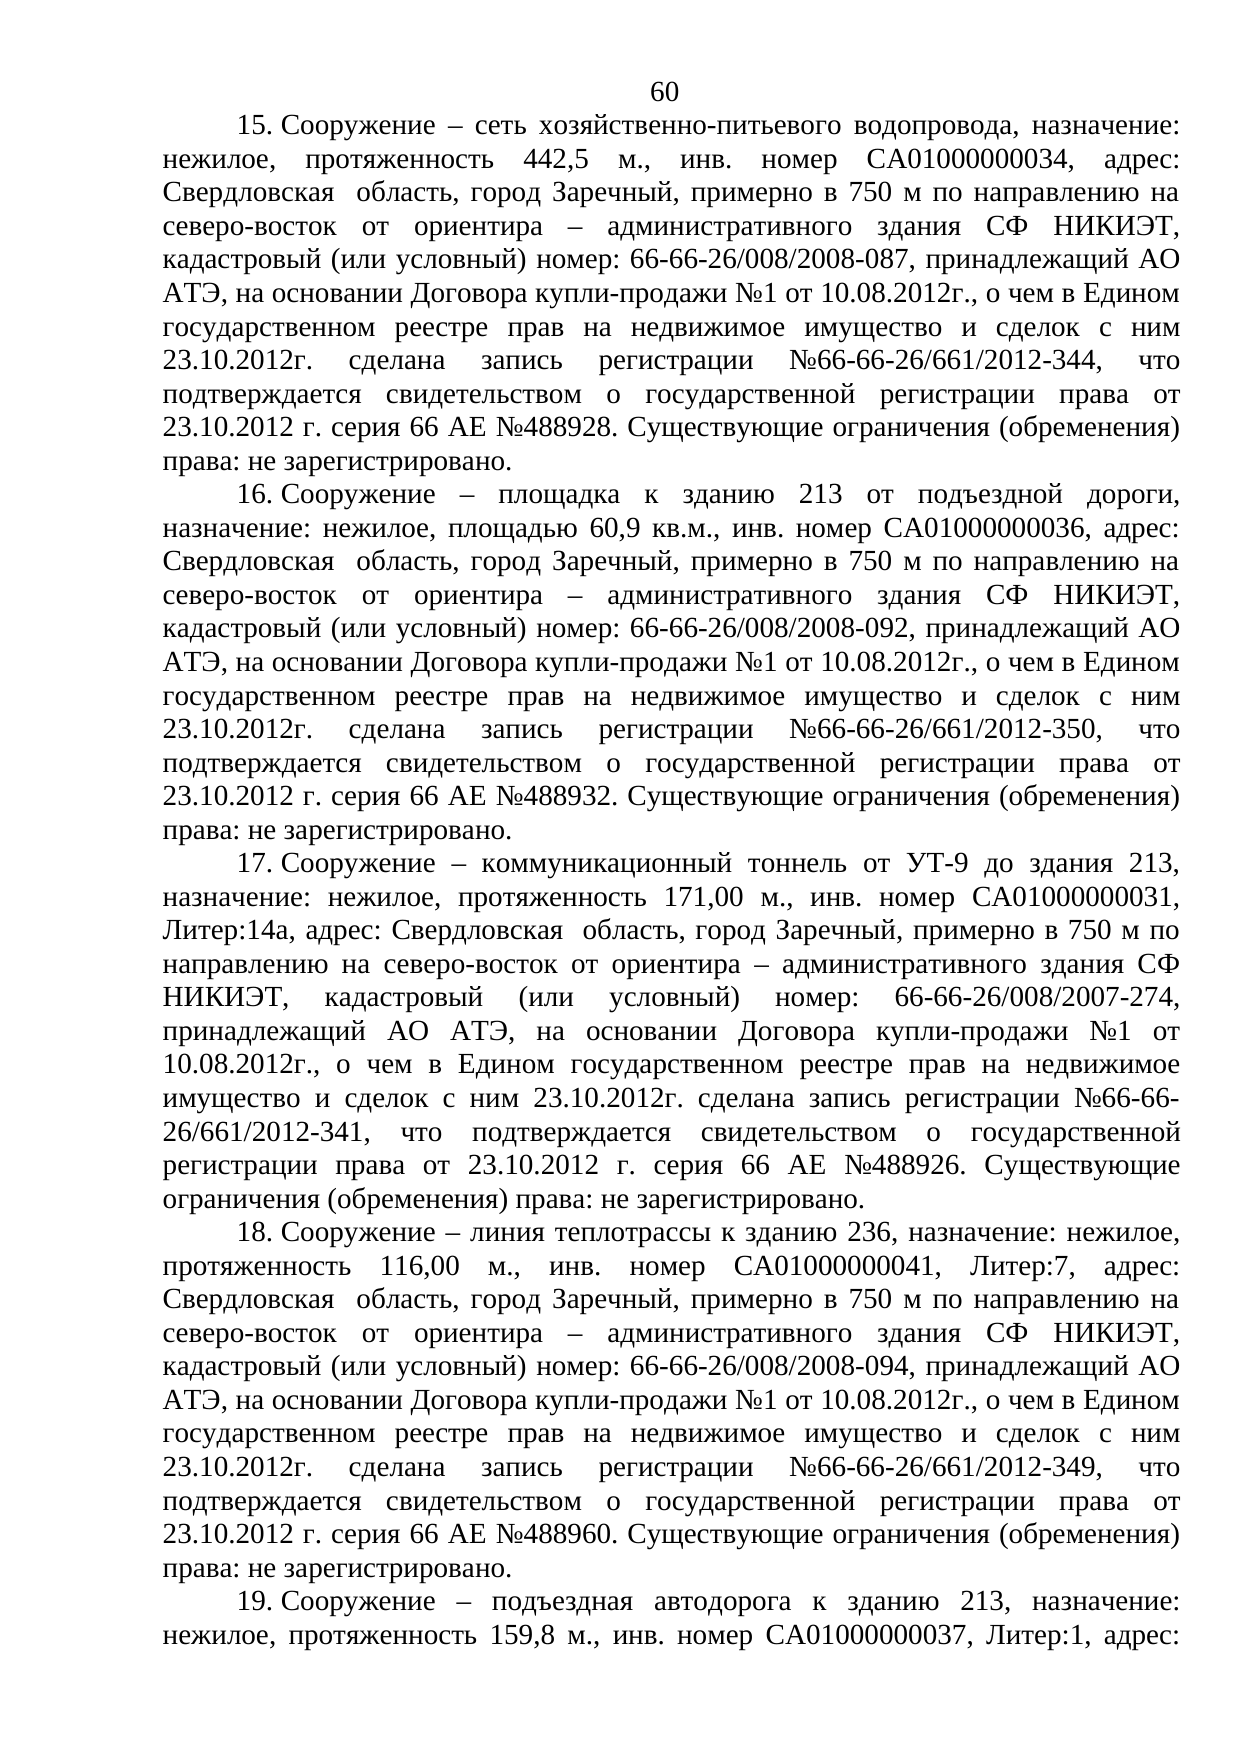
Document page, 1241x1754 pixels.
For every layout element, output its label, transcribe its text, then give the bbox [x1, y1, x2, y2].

text 15. Сооружение – сеть хозяйственно-питьевого водопровода, назначение: нежилое, протяженность 442,5 м., инв. номер СА01000000034, адрес: Свердловская область, город Заречный, примерно в 750 м по направлению на северо-восток от ориентира – административного здания СФ НИКИЭТ, кадастровый (или условный) номер: 66-66-26/008/2008-087, принадлежащий АО АТЭ, на основании Договора купли-продажи №1 от 10.08.2012г., о чем в Едином государственном реестре прав на недвижимое имущество и сделок с ним 23.10.2012г. сделана запись регистрации №66-66-26/661/2012-344, что подтверждается свидетельством о государственной регистрации права от 23.10.2012 г. серия 66 АЕ №488928. Существующие ограничения (обременения) права: не зарегистрировано. [162, 107, 1181, 476]
text 17. Сооружение – коммуникационный тоннель от УТ-9 до здания 213, назначение: нежилое, протяженность 171,00 м., инв. номер СА01000000031, Литер:14а, адрес: Свердловская область, город Заречный, примерно в 750 м по направлению на северо-восток от ориентира – административного здания СФ НИКИЭТ, кадастровый (или условный) номер: 66-66-26/008/2007-274, принадлежащий АО АТЭ, на основании Договора купли-продажи №1 от 10.08.2012г., о чем в Едином государственном реестре прав на недвижимое имущество и сделок с ним 23.10.2012г. сделана запись регистрации №66-66-26/661/2012-341, что подтверждается свидетельством о государственной регистрации права от 23.10.2012 г. серия 66 АЕ №488926. Существующие ограничения (обременения) права: не зарегистрировано. [162, 845, 1181, 1214]
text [162, 1583, 1181, 1650]
text 18. Сооружение – линия теплотрассы к зданию 236, назначение: нежилое, протяженность 116,00 м., инв. номер СА01000000041, Литер:7, адрес: Свердловская область, город Заречный, примерно в 750 м по направлению на северо-восток от ориентира – административного здания СФ НИКИЭТ, кадастровый (или условный) номер: 66-66-26/008/2008-094, принадлежащий АО АТЭ, на основании Договора купли-продажи №1 от 10.08.2012г., о чем в Едином государственном реестре прав на недвижимое имущество и сделок с ним 23.10.2012г. сделана запись регистрации №66-66-26/661/2012-349, что подтверждается свидетельством о государственной регистрации права от 23.10.2012 г. серия 66 АЕ №488960. Существующие ограничения (обременения) права: не зарегистрировано. [162, 1214, 1181, 1583]
text 16. Сооружение – площадка к зданию 213 от подъездной дороги, назначение: нежилое, площадью 60,9 кв.м., инв. номер СА01000000036, адрес: Свердловская область, город Заречный, примерно в 750 м по направлению на северо-восток от ориентира – административного здания СФ НИКИЭТ, кадастровый (или условный) номер: 66-66-26/008/2008-092, принадлежащий АО АТЭ, на основании Договора купли-продажи №1 от 10.08.2012г., о чем в Едином государственном реестре прав на недвижимое имущество и сделок с ним 23.10.2012г. сделана запись регистрации №66-66-26/661/2012-350, что подтверждается свидетельством о государственной регистрации права от 23.10.2012 г. серия 66 АЕ №488932. Существующие ограничения (обременения) права: не зарегистрировано. [162, 476, 1181, 845]
